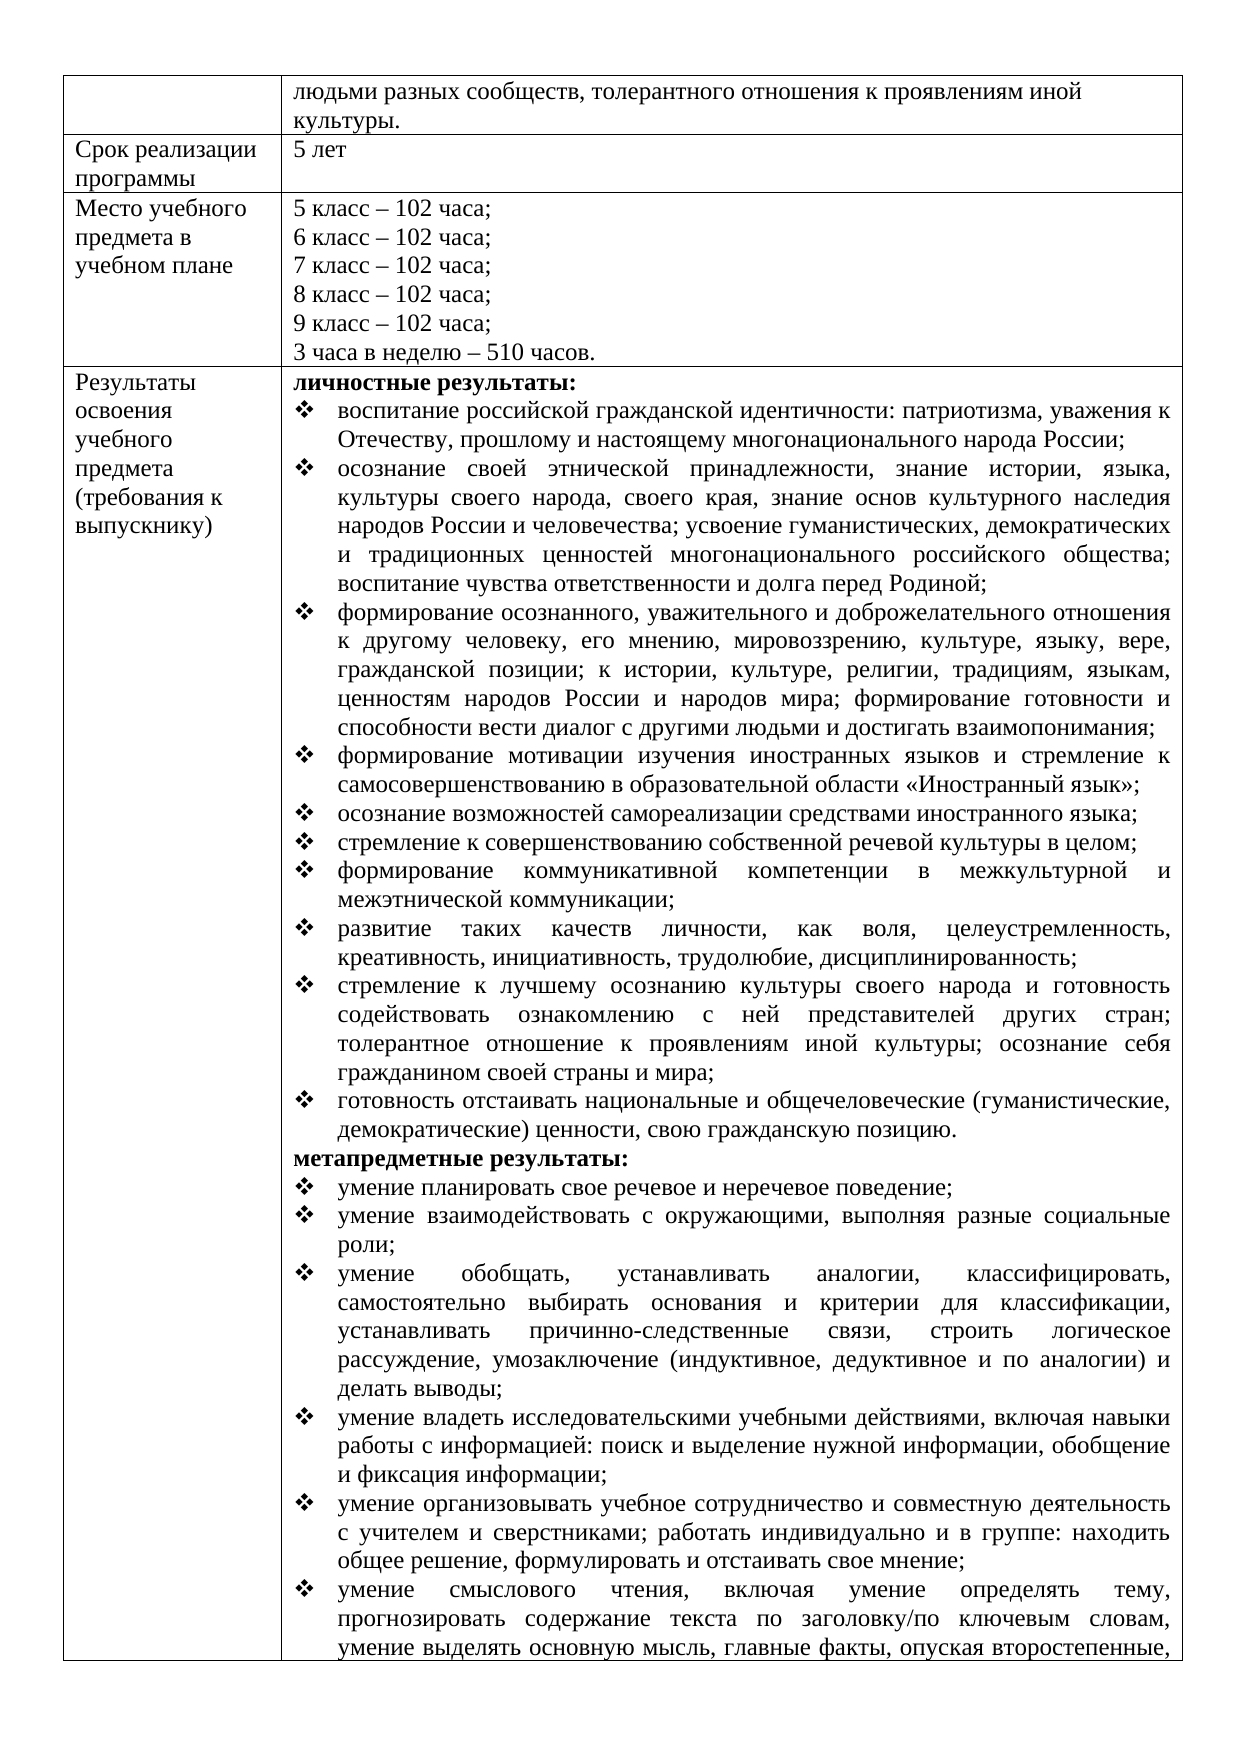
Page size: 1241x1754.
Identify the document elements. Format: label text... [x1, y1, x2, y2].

table_cell 5 лет [282, 135, 1182, 192]
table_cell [64, 76, 281, 133]
table_cell Место учебного предмета в учебном плане [64, 193, 281, 366]
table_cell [282, 76, 1182, 133]
table_cell 5 класс – 102 часа; 6 класс – 102 часа; 7 класс – 102 часа; 8 класс – 102 часа; 9 класс – 102 часа; 3 часа в неделю – 510 часов. [282, 193, 1182, 366]
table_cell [64, 367, 281, 1660]
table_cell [282, 367, 1182, 1660]
table_cell Срок реализации программы [64, 135, 281, 192]
